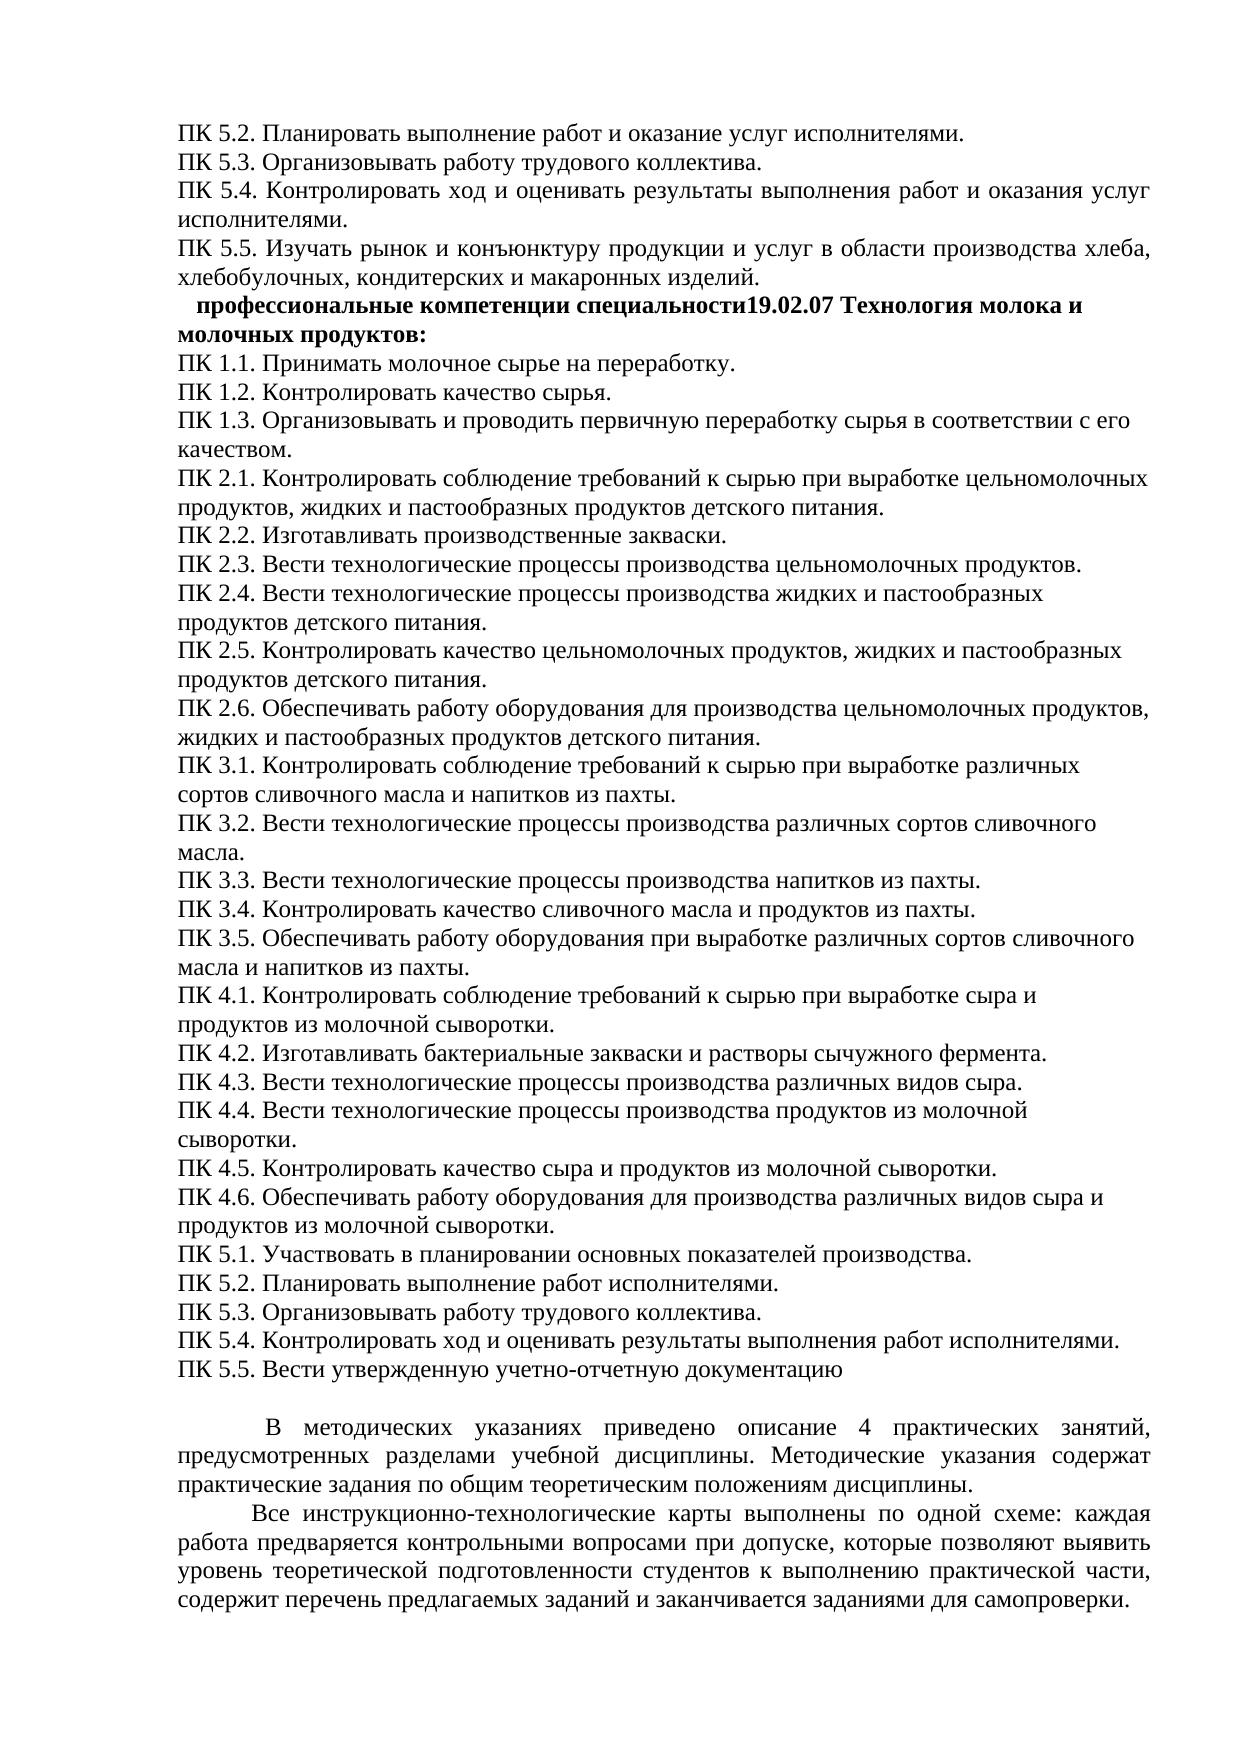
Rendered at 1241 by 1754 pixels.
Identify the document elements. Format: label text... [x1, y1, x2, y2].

text ПК 2.1. Контролировать соблюдение требований к сырью при выработке цельномолочных продуктов, жидких и пастообразных продуктов детского питания. [177, 463, 1152, 521]
text ПК 5.4. Контролировать ход и оценивать результаты выполнения работ исполнителями. [177, 1326, 1152, 1354]
text ПК 5.5. Изучать рынок и конъюнктуру продукции и услуг в области производства хлеба, хлебобулочных, кондитерских и макаронных изделий. [177, 233, 1152, 291]
text В методических указаниях приведено описание 4 практических занятий, предусмотренных разделами учебной дисциплины. Методические указания содержат практические задания по общим теоретическим положениям дисциплины. [177, 1412, 1152, 1498]
text ПК 3.3. Вести технологические процессы производства напитков из пахты. [177, 866, 1152, 894]
text ПК 5.3. Организовывать работу трудового коллектива. [177, 1297, 1152, 1326]
text ПК 3.1. Контролировать соблюдение требований к сырью при выработке различных сортов сливочного масла и напитков из пахты. [177, 751, 1152, 808]
text ПК 1.3. Организовывать и проводить первичную переработку сырья в соответствии с его качеством. [177, 406, 1152, 463]
text ПК 2.6. Обеспечивать работу оборудования для производства цельномолочных продуктов, жидких и пастообразных продуктов детского питания. [177, 693, 1152, 751]
text ПК 5.2. Планировать выполнение работ и оказание услуг исполнителями. [177, 118, 1152, 147]
text ПК 3.2. Вести технологические процессы производства различных сортов сливочного масла. [177, 808, 1152, 866]
text ПК 2.3. Вести технологические процессы производства цельномолочных продуктов. [177, 549, 1152, 578]
text ПК 5.2. Планировать выполнение работ исполнителями. [177, 1268, 1152, 1297]
text ПК 4.1. Контролировать соблюдение требований к сырью при выработке сыра и продуктов из молочной сыворотки. [177, 981, 1152, 1038]
text ПК 5.5. Вести утвержденную учетно-отчетную документацию [177, 1354, 1152, 1383]
text ПК 2.5. Контролировать качество цельномолочных продуктов, жидких и пастообразных продуктов детского питания. [177, 636, 1152, 693]
text ПК 4.3. Вести технологические процессы производства различных видов сыра. [177, 1067, 1152, 1096]
text ПК 3.4. Контролировать качество сливочного масла и продуктов из пахты. [177, 894, 1152, 923]
text ПК 3.5. Обеспечивать работу оборудования при выработке различных сортов сливочного масла и напитков из пахты. [177, 923, 1152, 981]
text ПК 4.5. Контролировать качество сыра и продуктов из молочной сыворотки. [177, 1153, 1152, 1182]
text ПК 1.1. Принимать молочное сырье на переработку. [177, 348, 1152, 377]
text ПК 4.2. Изготавливать бактериальные закваски и растворы сычужного фермента. [177, 1038, 1152, 1067]
text ПК 4.4. Вести технологические процессы производства продуктов из молочной сыворотки. [177, 1096, 1152, 1153]
text ПК 2.2. Изготавливать производственные закваски. [177, 521, 1152, 549]
text ПК 1.2. Контролировать качество сырья. [177, 377, 1152, 406]
text профессиональные компетенции специальности19.02.07 Технология молока и молочных продуктов: [177, 291, 1152, 348]
text ПК 5.1. Участвовать в планировании основных показателей производства. [177, 1239, 1152, 1268]
text Все инструкционно-технологические карты выполнены по одной схеме: каждая работа предваряется контрольными вопросами при допуске, которые позволяют выявить уровень теоретической подготовленности студентов к выполнению практической части, содержит перечень предлагаемых заданий и заканчивается заданиями для самопроверки. [177, 1498, 1152, 1613]
text ПК 5.3. Организовывать работу трудового коллектива. [177, 147, 1152, 176]
text ПК 5.4. Контролировать ход и оценивать результаты выполнения работ и оказания услуг исполнителями. [177, 176, 1152, 233]
text ПК 2.4. Вести технологические процессы производства жидких и пастообразных продуктов детского питания. [177, 578, 1152, 636]
text ПК 4.6. Обеспечивать работу оборудования для производства различных видов сыра и продуктов из молочной сыворотки. [177, 1182, 1152, 1239]
